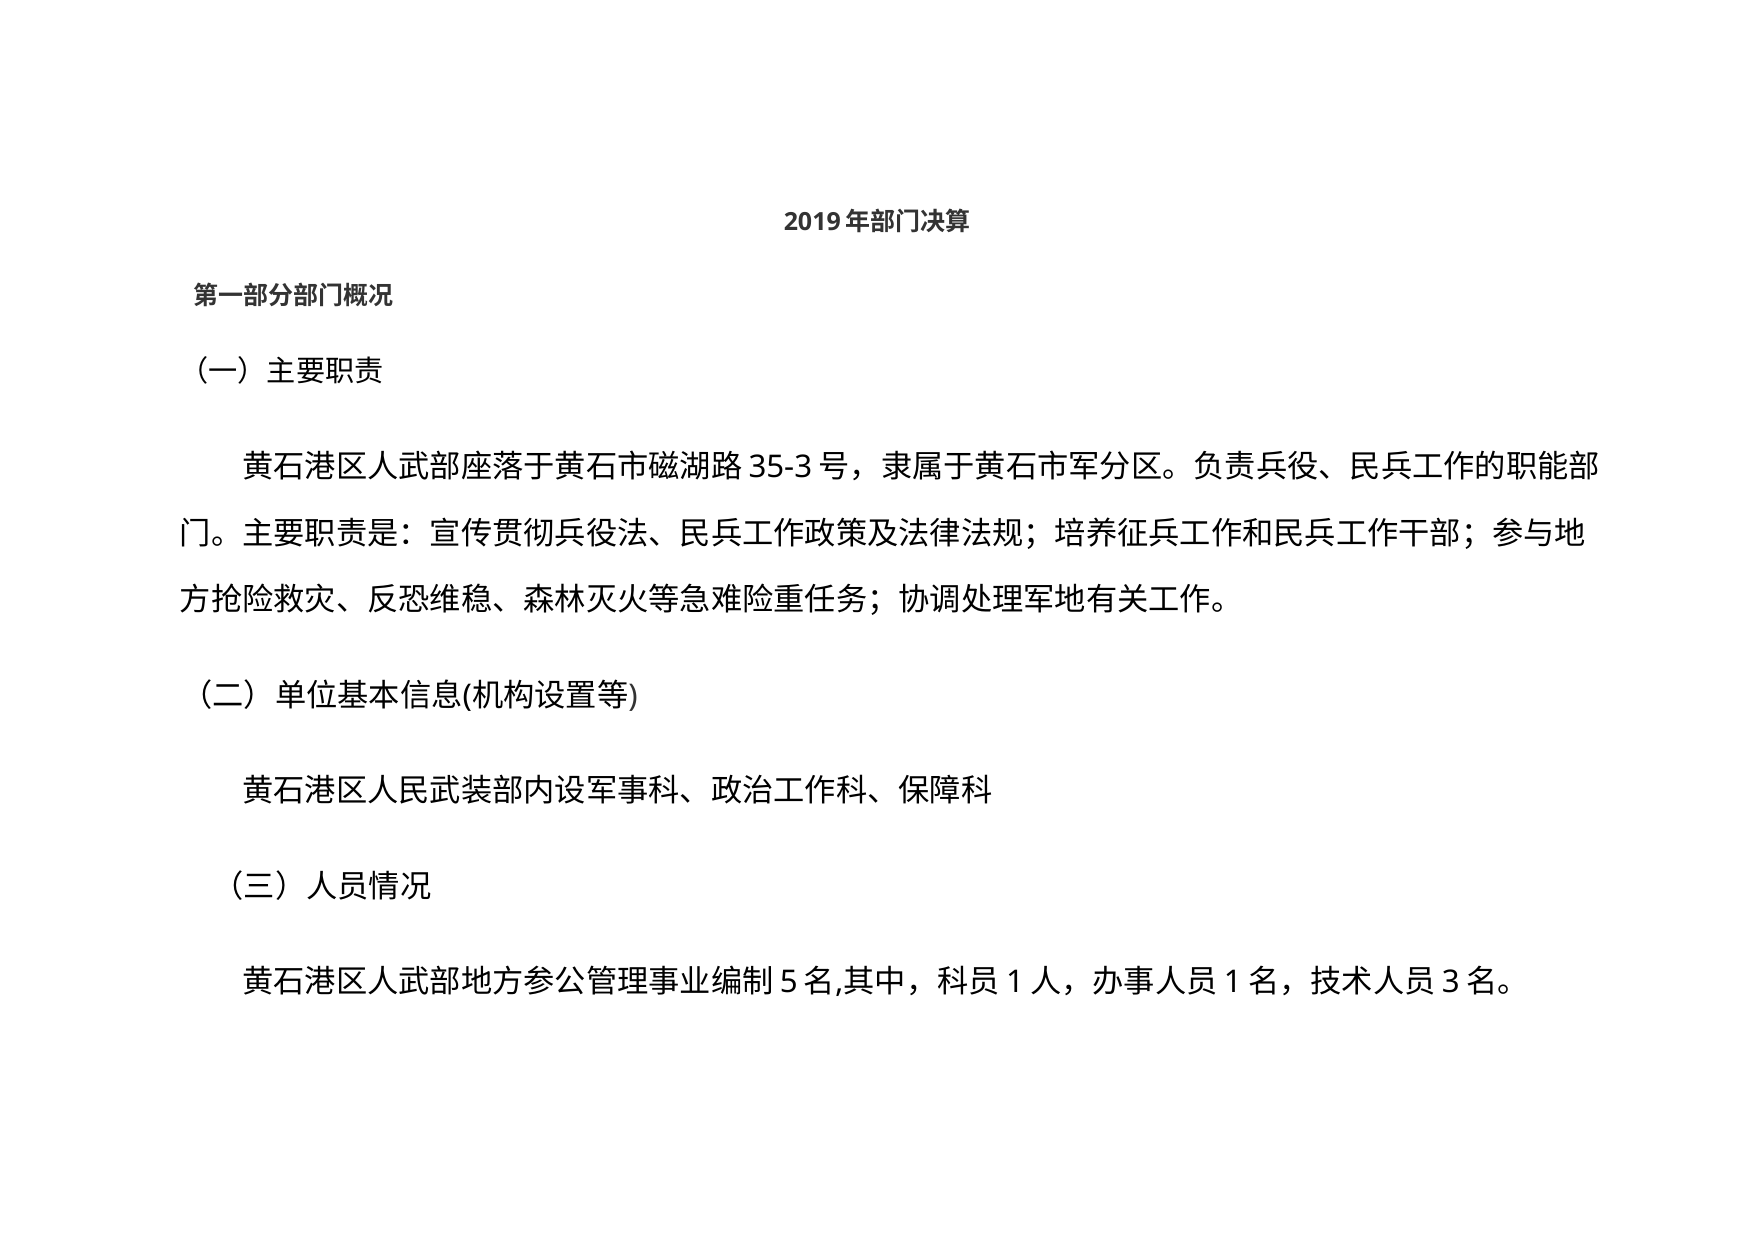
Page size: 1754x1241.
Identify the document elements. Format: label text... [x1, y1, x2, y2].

text （一）主要职责 [150, 335, 1604, 402]
text 第一部分部门概况 [150, 261, 1604, 327]
text （三）人员情况 [150, 851, 1604, 917]
text 黄石港区人武部座落于黄石市磁湖路35-3号，隶属于黄石市军分区。负责兵役、民兵工作的职能部门。主要职责是：宣传贯彻兵役法、民兵工作政策及法律法规；培养征兵工作和民兵工作干部；参与地方抢险救灾、反恐维稳、森林灭火等急难险重任务；协调处理军地有关工作。 [179, 431, 1604, 630]
text 黄石港区人民武装部内设军事科、政治工作科、保障科 [179, 755, 1604, 821]
text 2019年部门决算 [150, 186, 1604, 253]
text 黄石港区人武部地方参公管理事业编制5名,其中，科员1人，办事人员1名，技术人员3名。 [179, 946, 1604, 1013]
text （二）单位基本信息(机构设置等) [150, 659, 1604, 726]
